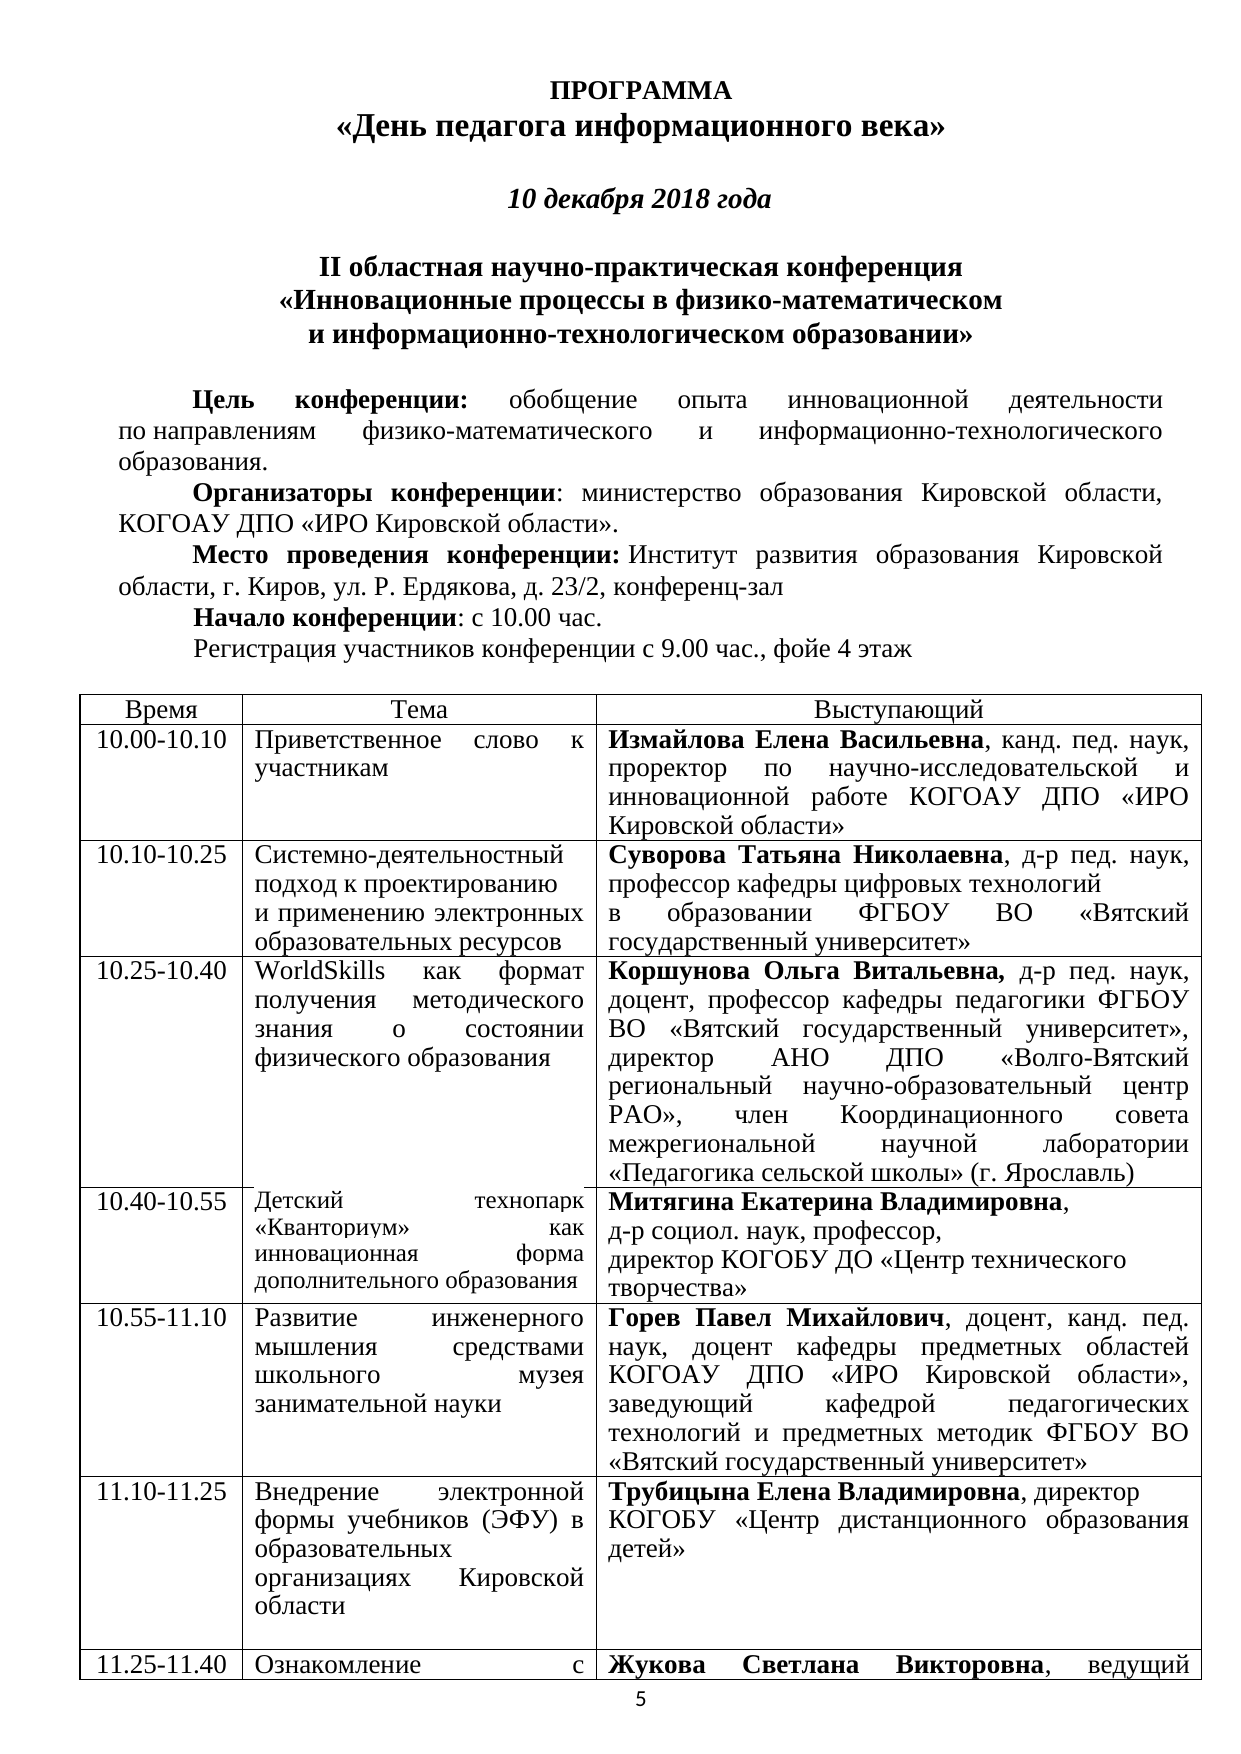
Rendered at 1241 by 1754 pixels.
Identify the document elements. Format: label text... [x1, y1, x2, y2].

text Начало конференции: с 10.00 час. [118, 601, 1163, 632]
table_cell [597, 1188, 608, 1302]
text «Инновационные процессы в физико-математическом [118, 282, 1163, 316]
table_cell WorldSkills как формат получения методического знания о состоянии физического образования [243, 957, 596, 1187]
table_cell Детский технопарк «Кванториум» как инновационная форма дополнительного образования [243, 1188, 596, 1302]
text Место проведения конференции: Институт развития образования Кировской области, г. Киров, ул. Р. Ердякова, д. 23/2, конференц-зал [118, 539, 1163, 601]
table_cell Приветственное слово к участникам [243, 725, 596, 840]
text Регистрация участников конференции с 9.00 час., фойе 4 этаж [118, 632, 1163, 663]
text II областная научно-практическая конференция [118, 249, 1163, 282]
text Организаторы конференции: министерство образования Кировской области, КОГОАУ ДПО «ИРО Кировской области». [118, 476, 1163, 539]
table_cell 10.10-10.25 [81, 841, 242, 956]
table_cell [597, 1650, 1201, 1679]
table_header Тема [243, 695, 596, 724]
table_cell 10.00-10.10 [81, 725, 242, 840]
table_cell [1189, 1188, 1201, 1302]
table_cell 11.10-11.25 [81, 1477, 242, 1649]
table_cell Внедрение электронной формы учебников (ЭФУ) в образовательных организациях Кировской области [243, 1477, 596, 1649]
text 10 декабря 2018 года [118, 182, 1163, 215]
table_cell 10.40-10.55 [81, 1188, 242, 1302]
table_cell Измайлова Елена Васильевна, канд. пед. наук, проректор по научно-исследовательской и инновационной работе КОГОАУ ДПО «ИРО Кировской области» [597, 725, 1201, 840]
text «День педагога информационного века» [118, 105, 1163, 143]
table_cell Суворова Татьяна Николаевна, д-р пед. наук, профессор кафедры цифровых технологий в образовании ФГБОУ ВО «Вятский государственный университет» [597, 841, 1201, 956]
table_cell Развитие инженерного мышления средствами школьного музея занимательной науки [243, 1304, 596, 1476]
table_cell Трубицына Елена Владимировна, директор КОГОБУ «Центр дистанционного образования детей» [597, 1477, 1201, 1649]
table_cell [243, 1650, 596, 1679]
table_cell 10.25-10.40 [81, 957, 242, 1187]
text Цель конференции: обобщение опыта инновационной деятельности по направлениям физико-математического и информационно-технологического образования. [118, 383, 1163, 476]
table_cell 11.25-11.40 [81, 1650, 242, 1679]
table_header Время [81, 695, 242, 724]
table_cell 10.55-11.10 [81, 1304, 242, 1476]
table_cell Горев Павел Михайлович, доцент, канд. пед. наук, доцент кафедры предметных областей КОГОАУ ДПО «ИРО Кировской области», заведующий кафедрой педагогических технологий и предметных методик ФГБОУ ВО «Вятский государственный университет» [597, 1304, 1201, 1476]
table_header Выступающий [597, 695, 1201, 724]
text ПРОГРАММА [118, 74, 1163, 105]
table_cell Системно-деятельностный подход к проектированию и применению электронных образовательных ресурсов [243, 841, 596, 956]
table_cell Коршунова Ольга Витальевна, д-р пед. наук, доцент, профессор кафедры педагогики ФГБОУ ВО «Вятский государственный университет», директор АНО ДПО «Волго-Вятский региональный научно-образовательный центр РАО», член Координационного совета межрегиональной научной лаборатории «Педагогика сельской школы» (г. Ярославль) [597, 957, 1201, 1187]
text и информационно-технологическом образовании» [118, 316, 1163, 349]
